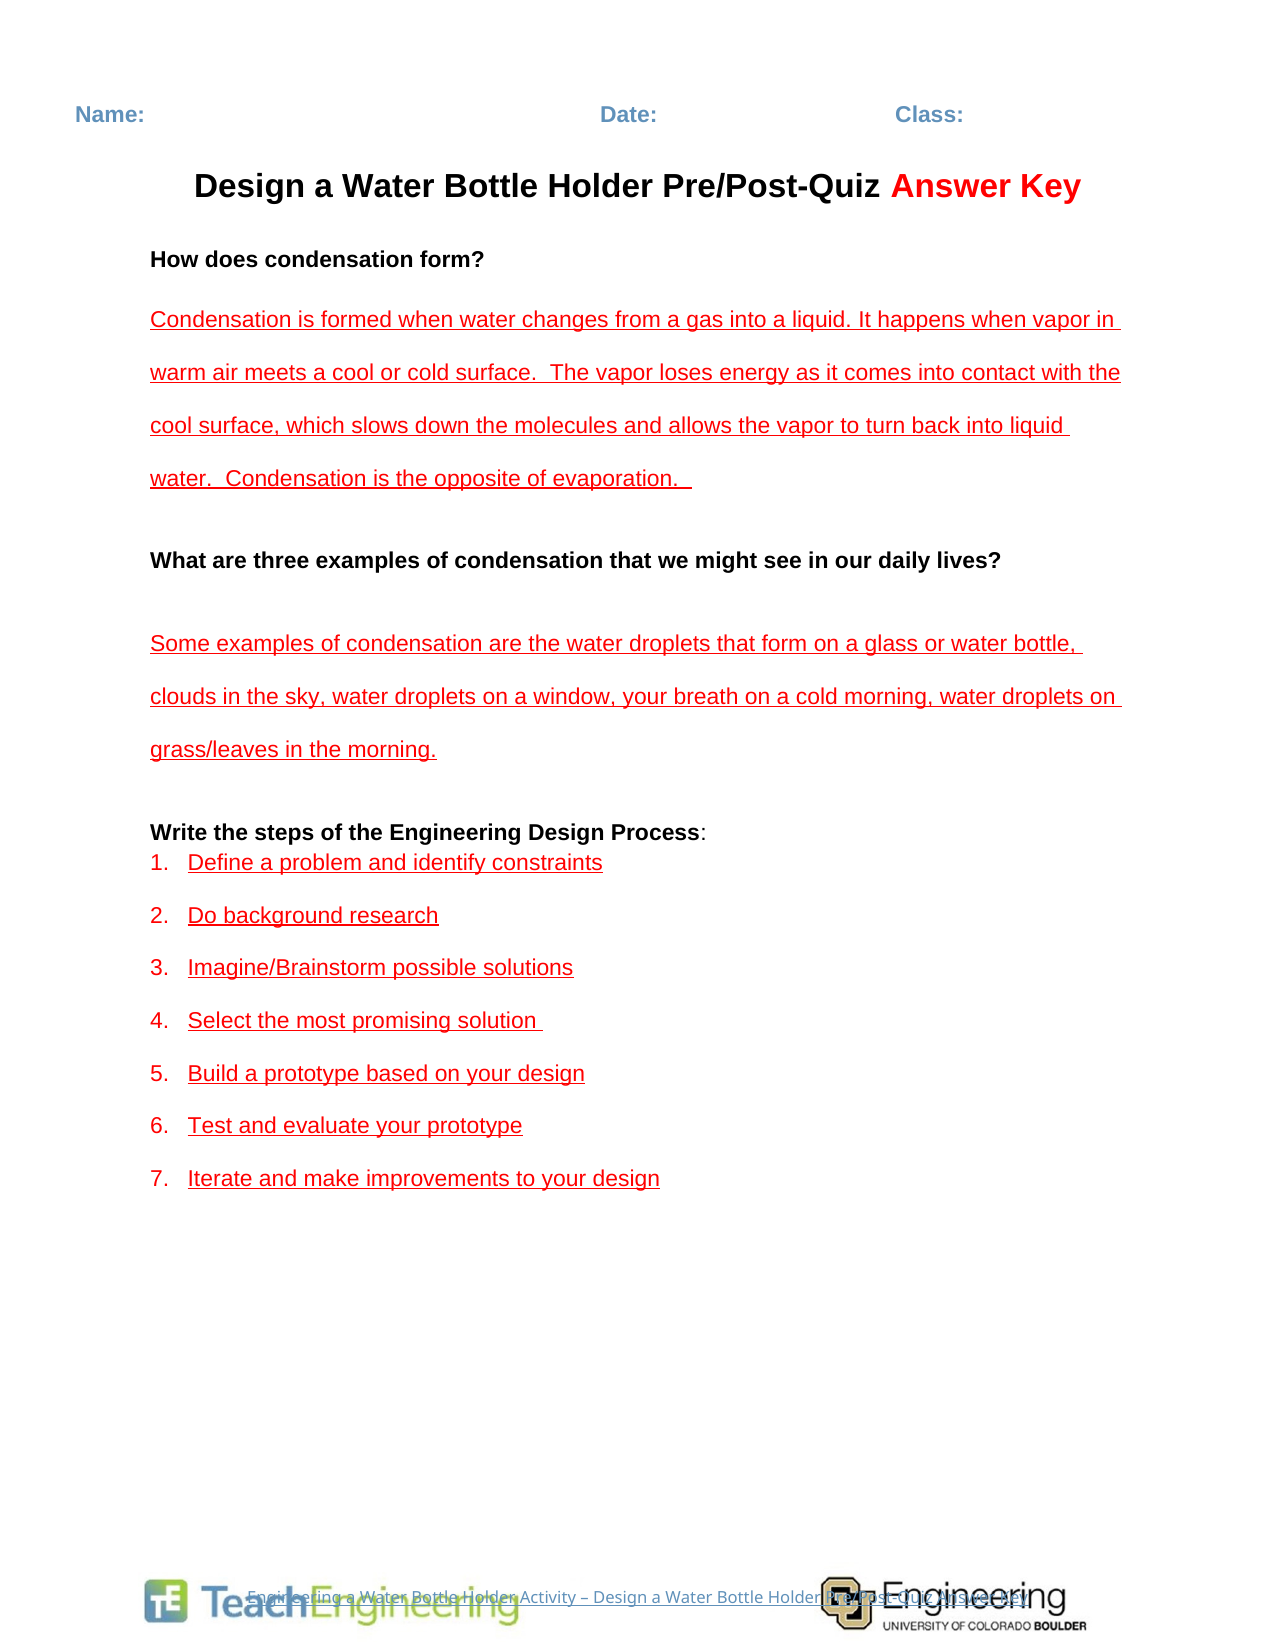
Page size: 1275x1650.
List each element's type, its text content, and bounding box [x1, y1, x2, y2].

text Design a Water Bottle Holder Pre/Post-Quiz Answer Key [150, 166, 1125, 204]
list Iterate and make improvements to your design [150, 1165, 1125, 1191]
list Build a prototype based on your design [150, 1060, 1125, 1086]
list Select the most promising solution [150, 1007, 1125, 1033]
text What are three examples of condensation that we might see in our daily lives? [150, 547, 1125, 574]
text Write the steps of the Engineering Design Process: [150, 819, 1125, 845]
list Define a problem and identify constraints [150, 849, 1125, 875]
list Do background research [150, 902, 1125, 928]
picture [128, 1562, 1104, 1650]
list Imagine/Brainstorm possible solutions [150, 954, 1125, 981]
text Some examples of condensation are the water droplets that form on a glass or water bottle, clouds in the sky, water droplets on a window, your breath on a cold morning, water droplets on grass/leaves in the morning. [150, 630, 1125, 762]
list Test and evaluate your prototype [150, 1112, 1125, 1139]
text Condensation is formed when water changes from a gas into a liquid. It happens when vapor in warm air meets a cool or cold surface. The vapor loses energy as it comes into contact with the cool surface, which slows down the molecules and allows the vapor to turn back into liquid water. Condensation is the opposite of evaporation. [150, 306, 1125, 491]
text How does condensation form? [150, 246, 1125, 272]
